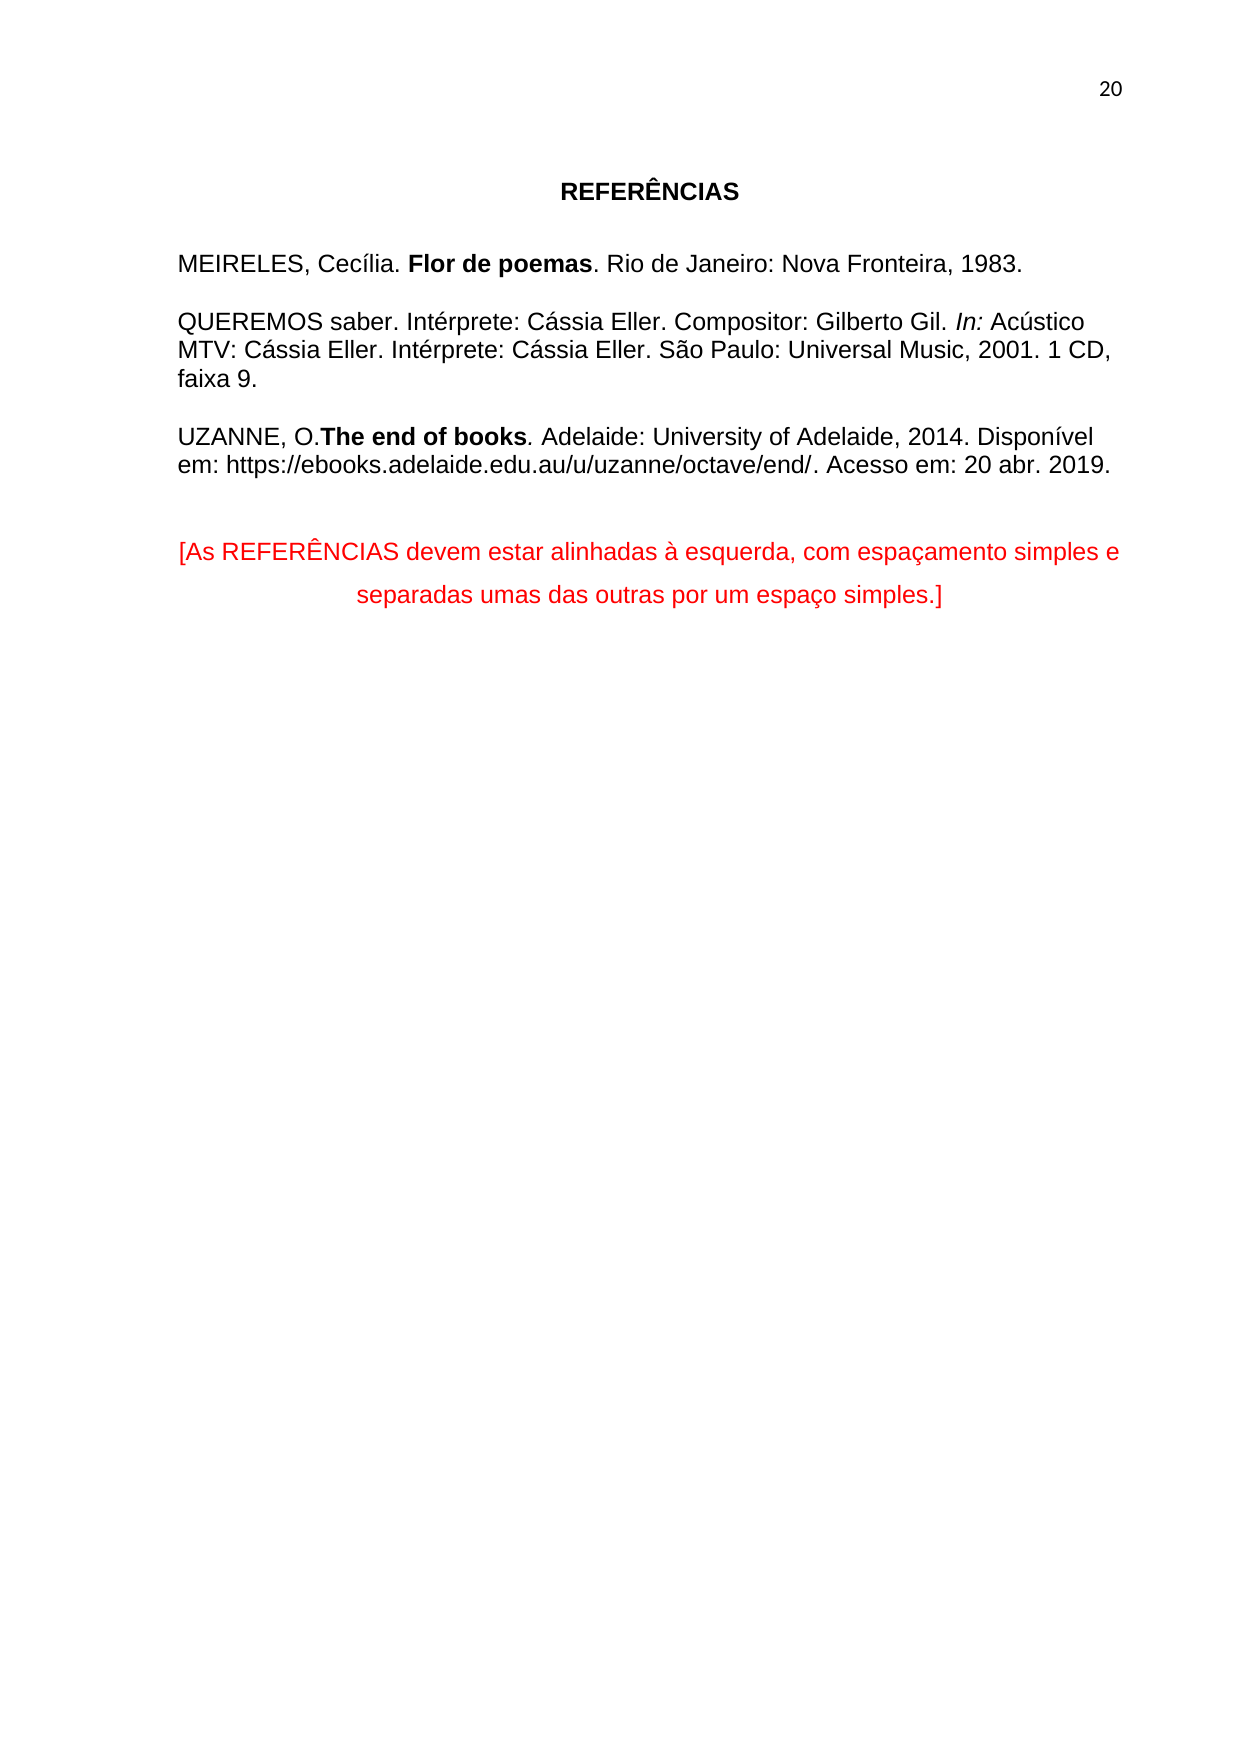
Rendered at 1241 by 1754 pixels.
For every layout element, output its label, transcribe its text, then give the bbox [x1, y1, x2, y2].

text REFERÊNCIAS [177, 177, 1122, 206]
text UZANNE, O.The end of books. Adelaide: University of Adelaide, 2014. Disponível em: https://ebooks.adelaide.edu.au/u/uzanne/octave/end/. Acesso em: 20 abr. 2019. [177, 422, 1122, 479]
text QUEREMOS saber. Intérprete: Cássia Eller. Compositor: Gilberto Gil. In: Acústico MTV: Cássia Eller. Intérprete: Cássia Eller. São Paulo: Universal Music, 2001. 1 CD, faixa 9. [177, 307, 1122, 393]
text [As REFERÊNCIAS devem estar alinhadas à esquerda, com espaçamento simples e separadas umas das outras por um espaço simples.] [177, 537, 1122, 608]
text MEIRELES, Cecília. Flor de poemas. Rio de Janeiro: Nova Fronteira, 1983. [177, 249, 1122, 278]
